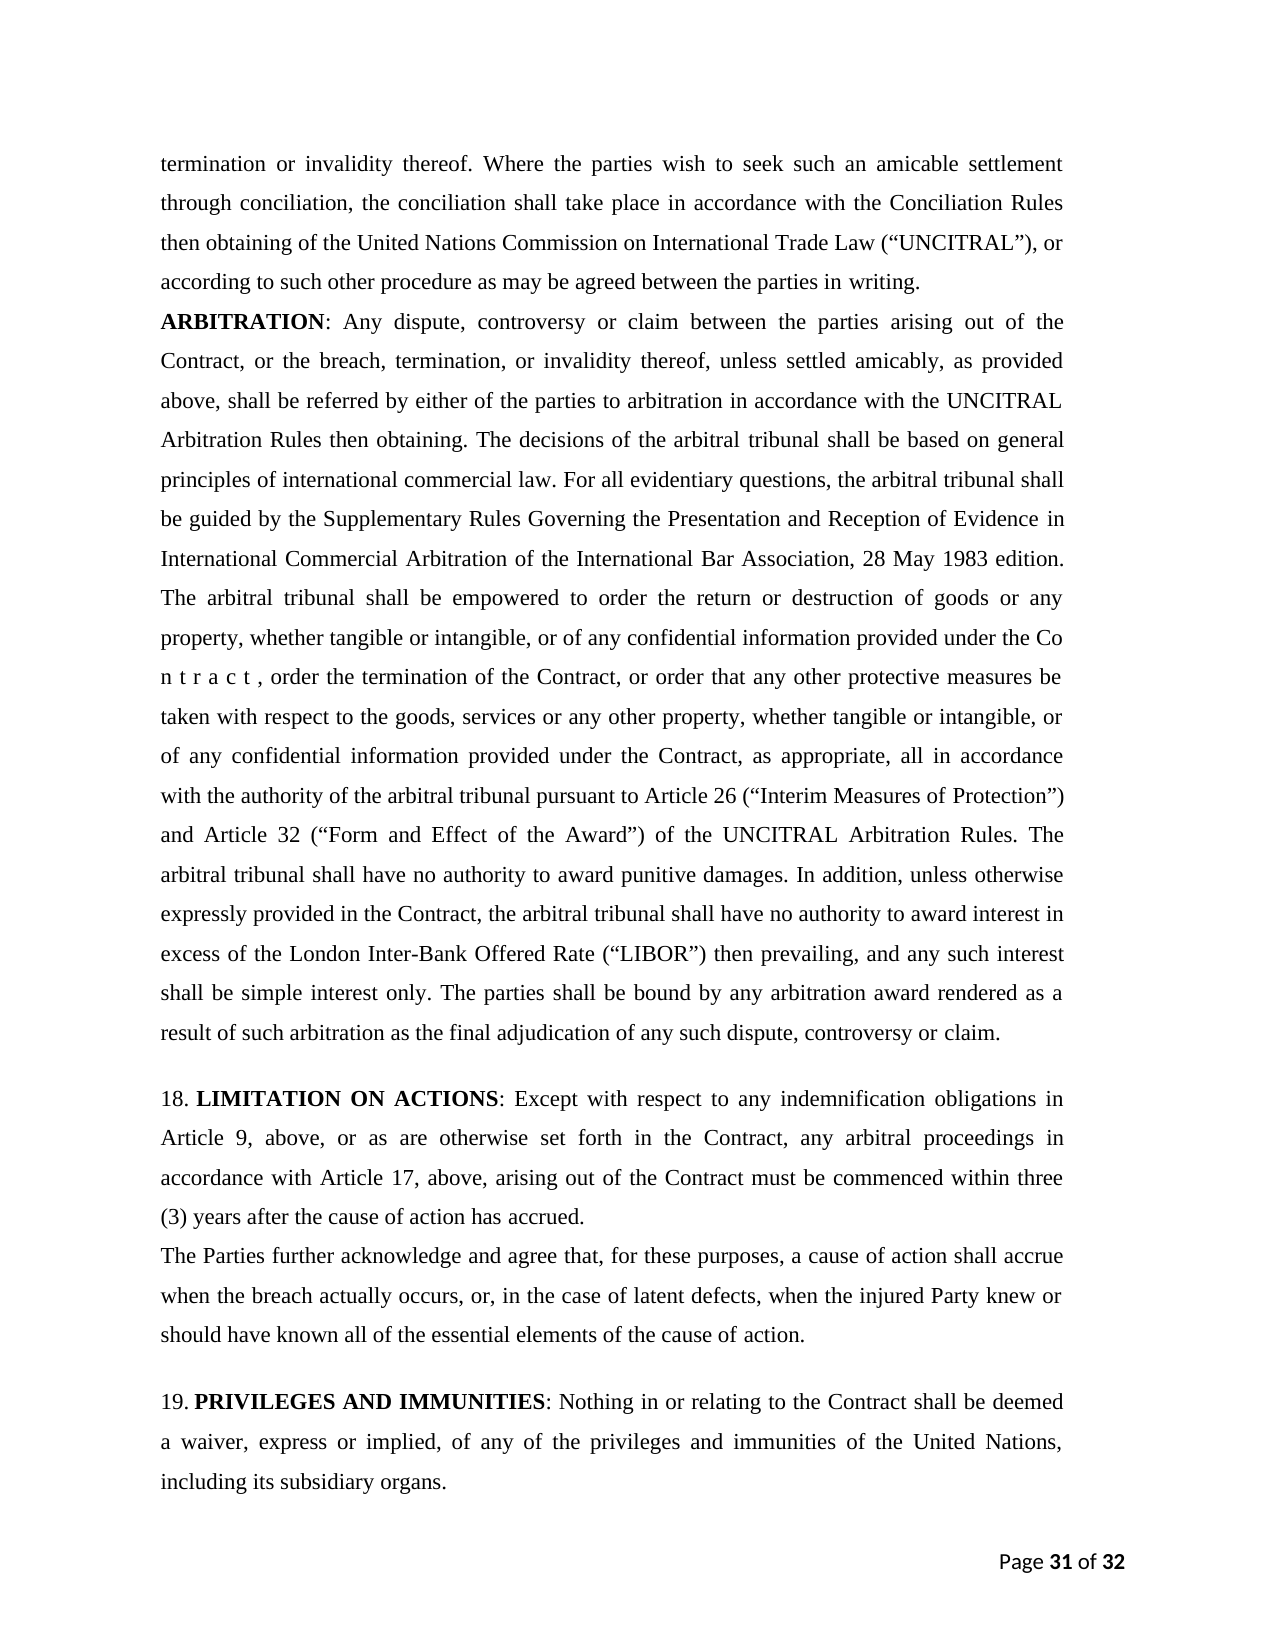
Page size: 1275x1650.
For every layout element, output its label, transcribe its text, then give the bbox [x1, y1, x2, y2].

list LIMITATION ON ACTIONS: Except with respect to any indemnification obligations in Article 9, above, or as are otherwise set forth in the Contract, any arbitral proceedings in accordance with Article 17, above, arising out of the Contract must be commenced within three (3) years after the cause of action has accrued. [160, 1084, 1064, 1229]
text The Parties further acknowledge and agree that, for these purposes, a cause of action shall accrue when the breach actually occurs, or, in the case of latent defects, when the injured Party knew or should have known all of the essential elements of the cause of action. [160, 1242, 1064, 1348]
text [160, 150, 1064, 295]
list PRIVILEGES AND IMMUNITIES: Nothing in or relating to the Contract shall be deemed a waiver, express or implied, of any of the privileges and immunities of the United Nations, including its subsidiary organs. [160, 1388, 1064, 1494]
text ARBITRATION: Any dispute, controversy or claim between the parties arising out of the Contract, or the breach, termination, or invalidity thereof, unless settled amicably, as provided above, shall be referred by either of the parties to arbitration in accordance with the UNCITRAL Arbitration Rules then obtaining. The decisions of the arbitral tribunal shall be based on general principles of international commercial law. For all evidentiary questions, the arbitral tribunal shall be guided by the Supplementary Rules Governing the Presentation and Reception of Evidence in International Commercial Arbitration of the International Bar Association, 28 May 1983 edition. The arbitral tribunal shall be empowered to order the return or destruction of goods or any property, whether tangible or intangible, or of any confidential information provided under the Co n t r a c t , order the termination of the Contract, or order that any other protective measures be taken with respect to the goods, services or any other property, whether tangible or intangible, or of any confidential information provided under the Contract, as appropriate, all in accordance with the authority of the arbitral tribunal pursuant to Article 26 (“Interim Measures of Protection”) and Article 32 (“Form and Effect of the Award”) of the UNCITRAL Arbitration Rules. The arbitral tribunal shall have no authority to award punitive damages. In addition, unless otherwise expressly provided in the Contract, the arbitral tribunal shall have no authority to award interest in excess of the London Inter-Bank Offered Rate (“LIBOR”) then prevailing, and any such interest shall be simple interest only. The parties shall be bound by any arbitration award rendered as a result of such arbitration as the final adjudication of any such dispute, controversy or claim. [160, 308, 1064, 1045]
